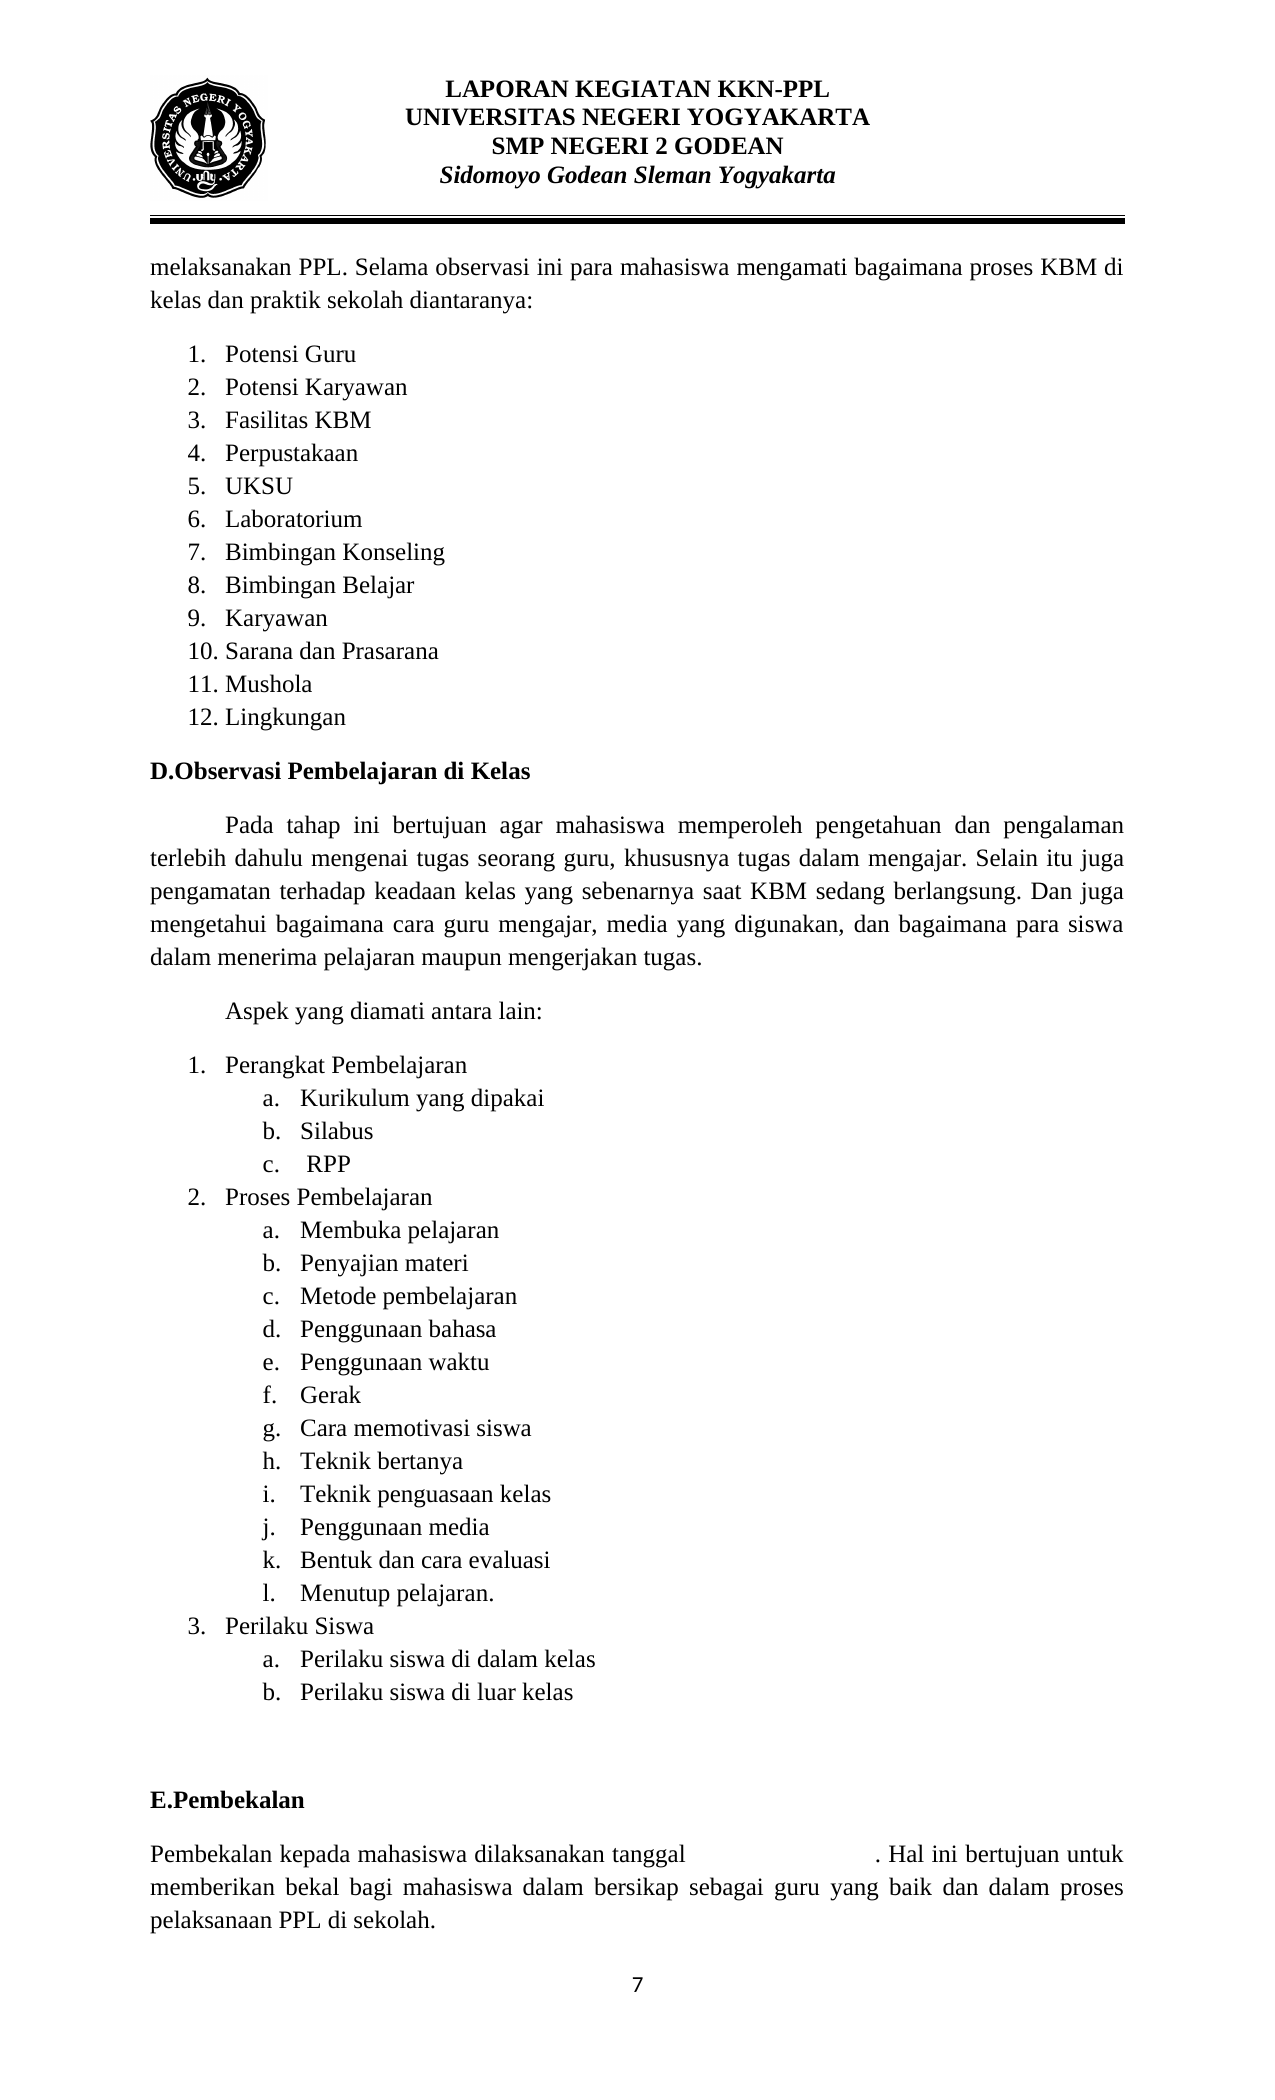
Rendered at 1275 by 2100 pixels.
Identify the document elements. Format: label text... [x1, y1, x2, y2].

list Cara memotivasi siswa [262, 1413, 1125, 1442]
list Sarana dan Prasarana [187, 636, 1125, 665]
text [150, 252, 1125, 314]
list Menutup pelajaran. [262, 1578, 1125, 1607]
list Metode pembelajaran [262, 1281, 1125, 1310]
list Perilaku Siswa [187, 1611, 1125, 1640]
list RPP [262, 1149, 1125, 1178]
list Membuka pelajaran [262, 1215, 1125, 1244]
list Gerak [262, 1380, 1125, 1409]
list Laboratorium [187, 504, 1125, 533]
list Perilaku siswa di dalam kelas [262, 1644, 1125, 1673]
list Penyajian materi [262, 1248, 1125, 1277]
list Karyawan [187, 603, 1125, 632]
list UKSU [187, 471, 1125, 500]
list Bimbingan Belajar [187, 570, 1125, 599]
list Lingkungan [187, 702, 1125, 731]
text E.Pembekalan [150, 1785, 1125, 1814]
text D.Observasi Pembelajaran di Kelas [150, 756, 1125, 785]
list Penggunaan bahasa [262, 1314, 1125, 1343]
list Penggunaan waktu [262, 1347, 1125, 1376]
list Mushola [187, 669, 1125, 698]
list Perilaku siswa di luar kelas [262, 1677, 1125, 1706]
text Pada tahap ini bertujuan agar mahasiswa memperoleh pengetahuan dan pengalaman terlebih dahulu mengenai tugas seorang guru, khususnya tugas dalam mengajar. Selain itu juga pengamatan terhadap keadaan kelas yang sebenarnya saat KBM sedang berlangsung. Dan juga mengetahui bagaimana cara guru mengajar, media yang digunakan, dan bagaimana para siswa dalam menerima pelajaran maupun mengerjakan tugas. [150, 810, 1125, 971]
list Bimbingan Konseling [187, 537, 1125, 566]
list Perangkat Pembelajaran [187, 1050, 1125, 1078]
list Silabus [262, 1116, 1125, 1144]
text Aspek yang diamati antara lain: [150, 996, 1125, 1025]
list Bentuk dan cara evaluasi [262, 1545, 1125, 1574]
list Potensi Guru [187, 339, 1125, 368]
list Perpustakaan [187, 438, 1125, 467]
text Pembekalan kepada mahasiswa dilaksanakan tanggal . Hal ini bertujuan untuk memberikan bekal bagi mahasiswa dalam bersikap sebagai guru yang baik dan dalam proses pelaksanaan PPL di sekolah. [150, 1839, 1125, 1933]
list Potensi Karyawan [187, 372, 1125, 401]
list Fasilitas KBM [187, 405, 1125, 434]
list Penggunaan media [262, 1512, 1125, 1541]
list Kurikulum yang dipakai [262, 1083, 1125, 1112]
list Teknik bertanya [262, 1446, 1125, 1475]
list Proses Pembelajaran [187, 1182, 1125, 1211]
list Teknik penguasaan kelas [262, 1479, 1125, 1508]
